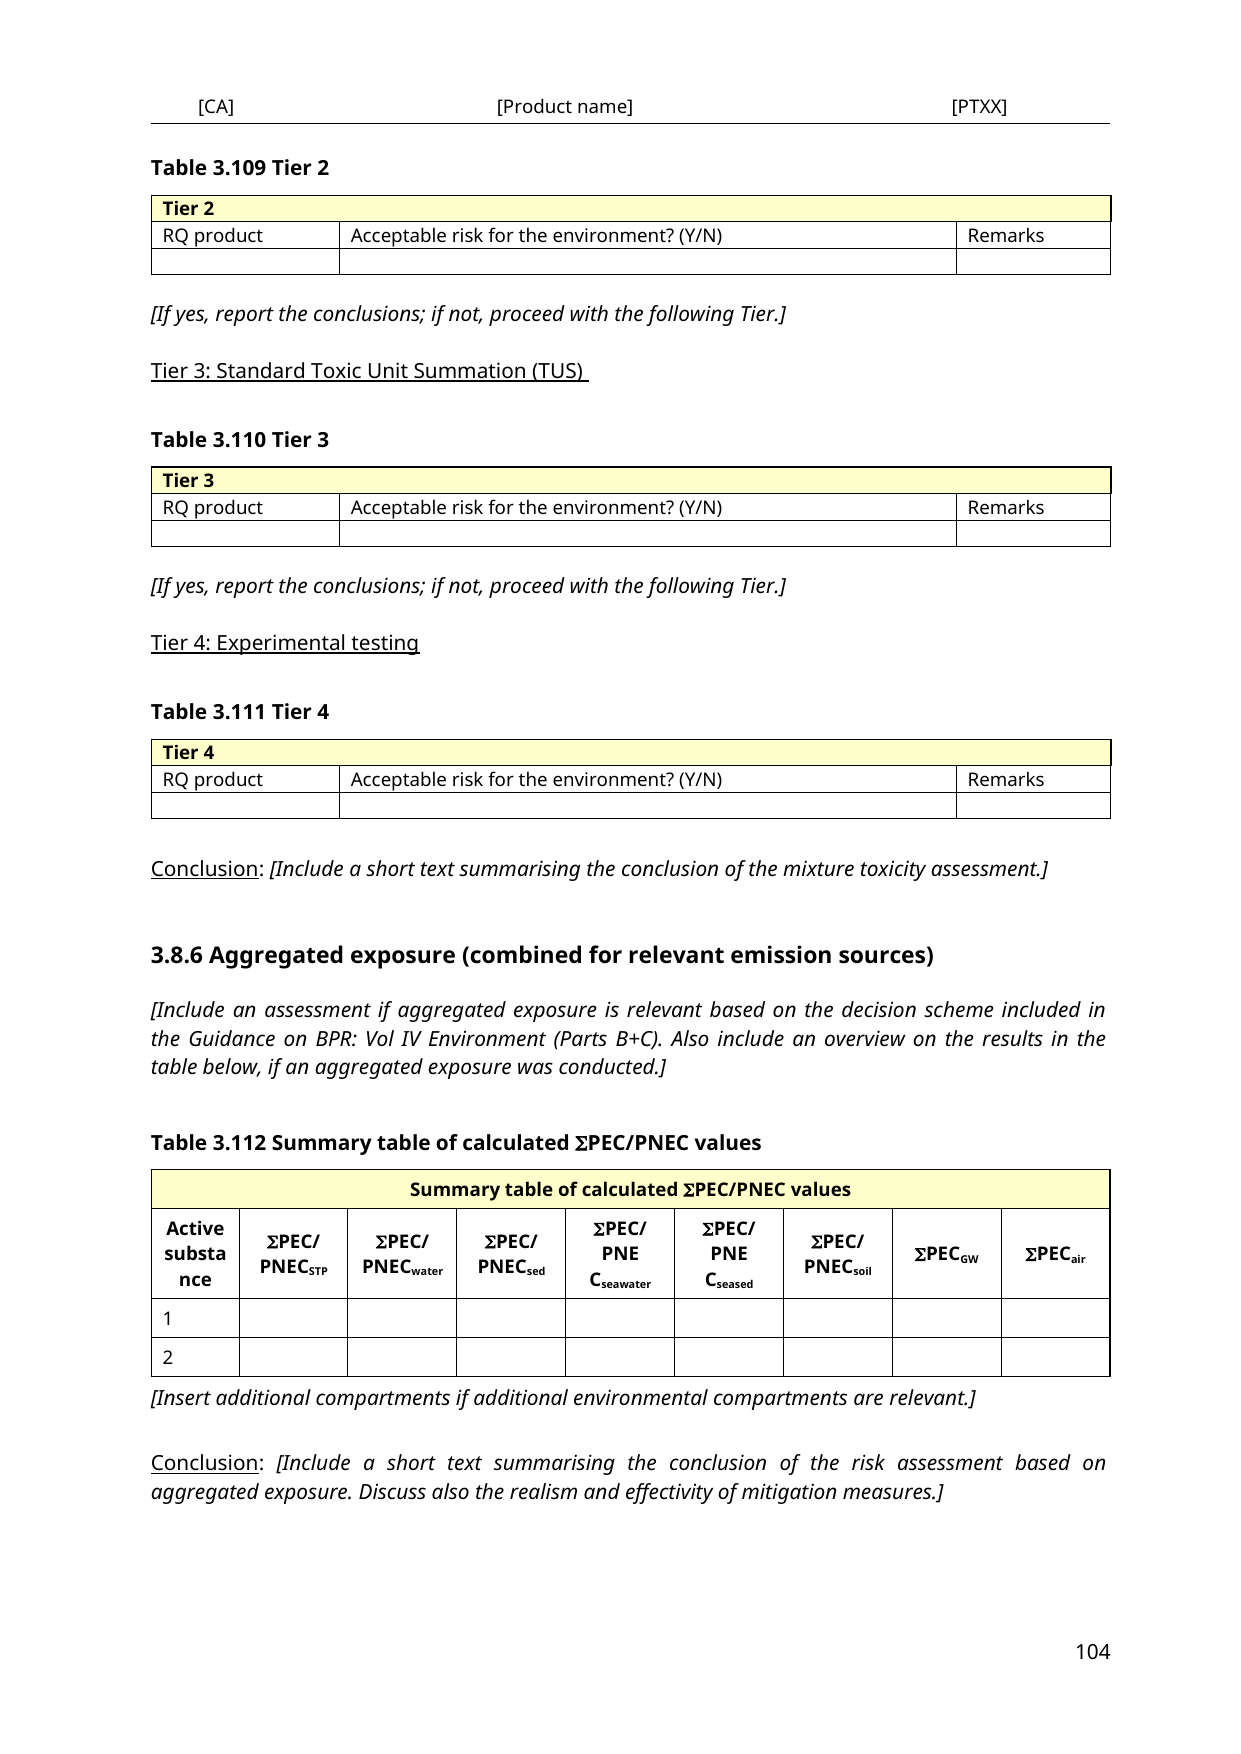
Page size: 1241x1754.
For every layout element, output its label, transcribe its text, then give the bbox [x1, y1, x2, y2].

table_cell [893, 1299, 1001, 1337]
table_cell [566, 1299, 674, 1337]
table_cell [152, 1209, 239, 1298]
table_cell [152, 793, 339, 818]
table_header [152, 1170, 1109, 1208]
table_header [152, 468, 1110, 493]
text [If yes, report the conclusions; if not, proceed with the following Tier.] [151, 571, 1110, 600]
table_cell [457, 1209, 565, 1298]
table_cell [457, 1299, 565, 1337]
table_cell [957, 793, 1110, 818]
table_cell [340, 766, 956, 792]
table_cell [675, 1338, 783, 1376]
text Tier 4: Experimental testing [151, 628, 1110, 657]
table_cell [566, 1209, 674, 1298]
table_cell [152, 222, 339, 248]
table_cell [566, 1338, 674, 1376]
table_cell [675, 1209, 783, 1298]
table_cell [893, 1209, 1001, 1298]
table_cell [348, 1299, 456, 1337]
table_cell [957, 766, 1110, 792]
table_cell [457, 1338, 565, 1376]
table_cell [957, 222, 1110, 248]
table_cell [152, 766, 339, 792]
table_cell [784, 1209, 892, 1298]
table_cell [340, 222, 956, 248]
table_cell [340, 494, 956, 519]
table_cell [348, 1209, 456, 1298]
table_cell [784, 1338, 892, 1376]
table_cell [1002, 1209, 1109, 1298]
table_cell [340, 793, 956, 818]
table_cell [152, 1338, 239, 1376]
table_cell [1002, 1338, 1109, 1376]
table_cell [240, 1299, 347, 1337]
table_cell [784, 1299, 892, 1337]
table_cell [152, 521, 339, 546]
text [Insert additional compartments if additional environmental compartments are relevant.] [151, 1383, 1110, 1412]
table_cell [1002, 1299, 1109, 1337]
text Tier 3: Standard Toxic Unit Summation (TUS) [151, 356, 1110, 384]
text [151, 299, 1110, 328]
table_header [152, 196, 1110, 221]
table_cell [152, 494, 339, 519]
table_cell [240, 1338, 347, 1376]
text [Include an assessment if aggregated exposure is relevant based on the decision scheme included in the Guidance on BPR: Vol IV Environment (Parts B+C). Also include an overview on the results in the table below, if an aggregated exposure was conducted.] [151, 995, 1110, 1081]
subtitle Aggregated exposure (combined for relevant emission sources) [151, 939, 1110, 970]
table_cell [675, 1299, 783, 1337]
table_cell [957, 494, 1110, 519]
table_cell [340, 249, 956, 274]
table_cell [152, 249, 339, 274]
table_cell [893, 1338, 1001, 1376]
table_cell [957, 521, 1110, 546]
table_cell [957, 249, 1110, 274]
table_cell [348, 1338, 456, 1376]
text Conclusion: [Include a short text summarising the conclusion of the mixture toxicity assessment.] [151, 854, 1110, 882]
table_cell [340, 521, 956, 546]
text Conclusion: [Include a short text summarising the conclusion of the risk assessment based on aggregated exposure. Discuss also the realism and effectivity of mitigation measures.] [151, 1448, 1110, 1505]
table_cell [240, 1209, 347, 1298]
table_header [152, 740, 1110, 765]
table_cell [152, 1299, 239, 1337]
